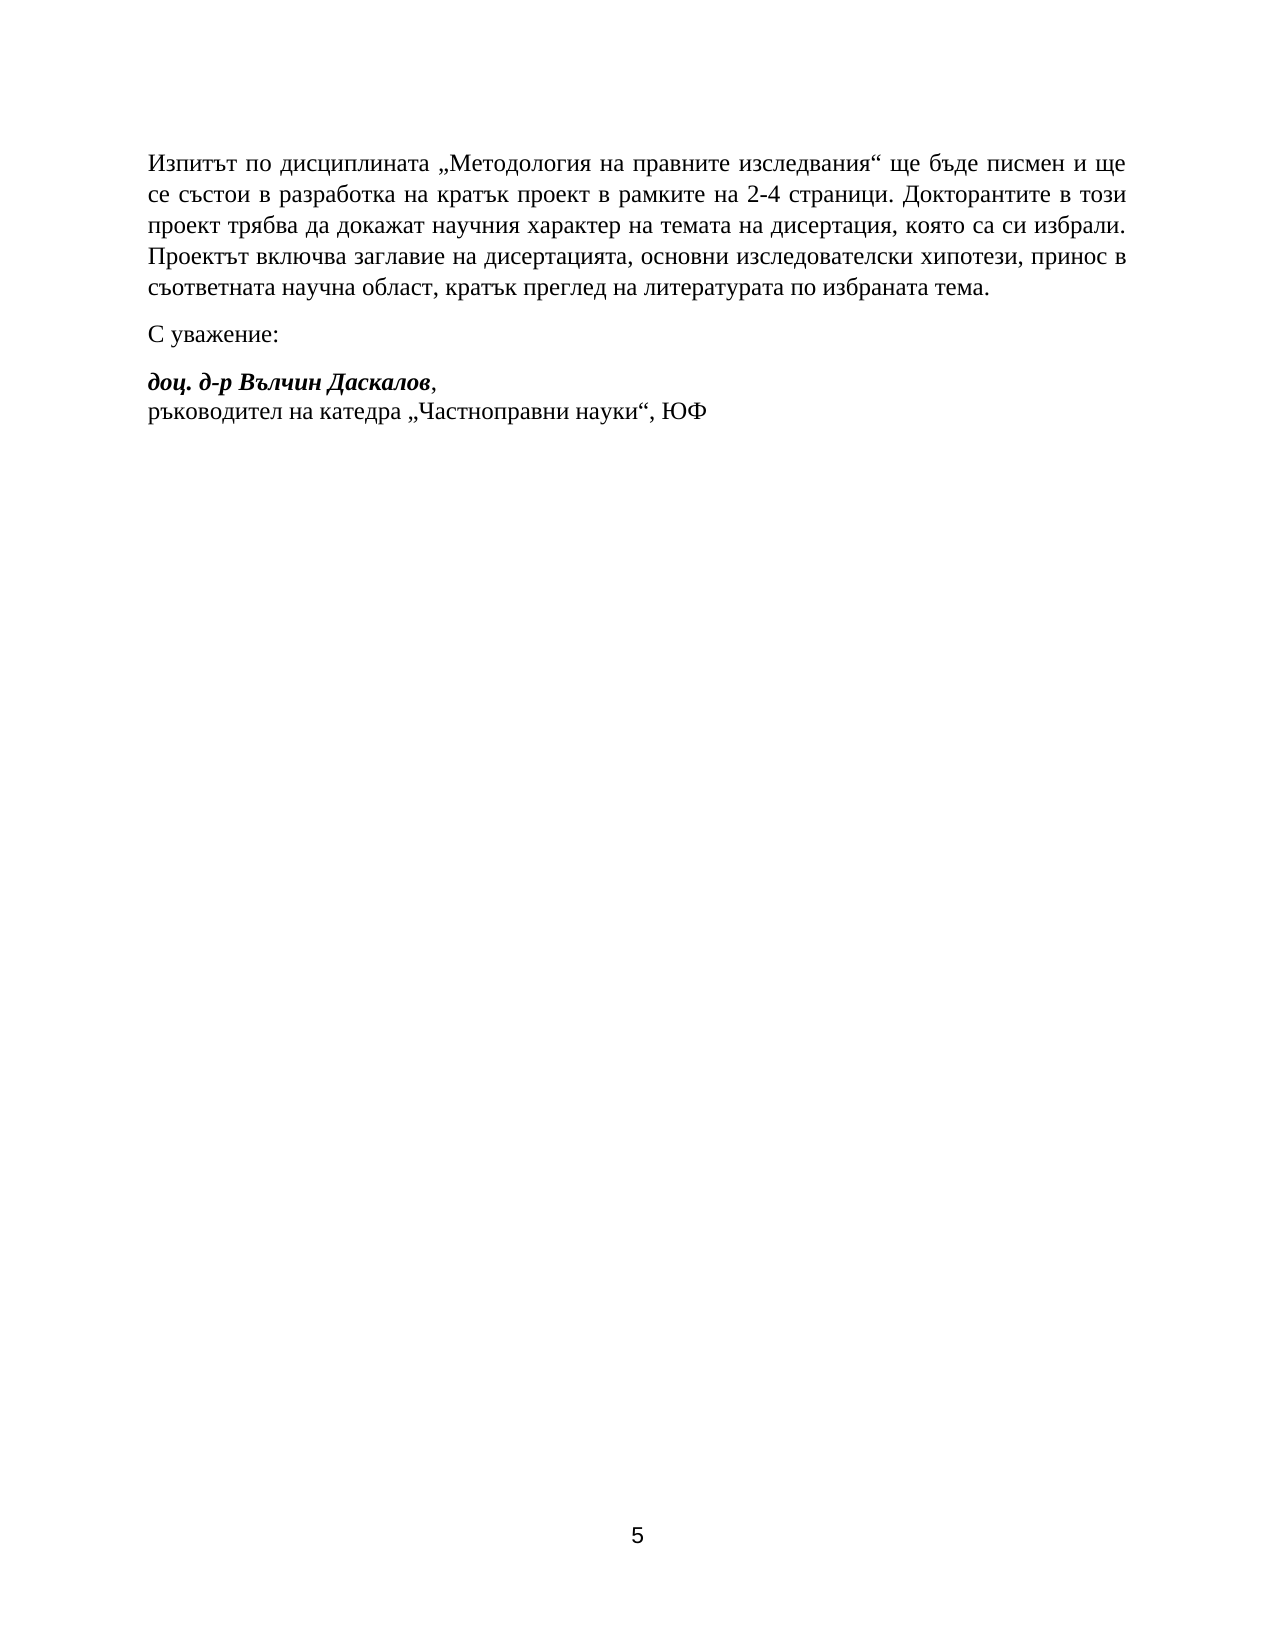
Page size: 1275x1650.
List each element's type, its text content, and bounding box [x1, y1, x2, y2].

text Изпитът по дисциплината „Методология на правните изследвания“ ще бъде писмен и ще се състои в разработка на кратък проект в рамките на 2-4 страници. Докторантите в този проект трябва да докажат научния характер на темата на дисертация, която са си избрали. Проектът включва заглавие на дисертацията, основни изследователски хипотези, принос в съответната научна област, кратък преглед на литературата по избраната тема. [148, 148, 1127, 301]
text ръководител на катедра „Частноправни науки“, ЮФ [148, 396, 1127, 425]
text С уважение: [148, 319, 1127, 348]
text доц. д-р Вълчин Даскалов, [148, 367, 1127, 396]
